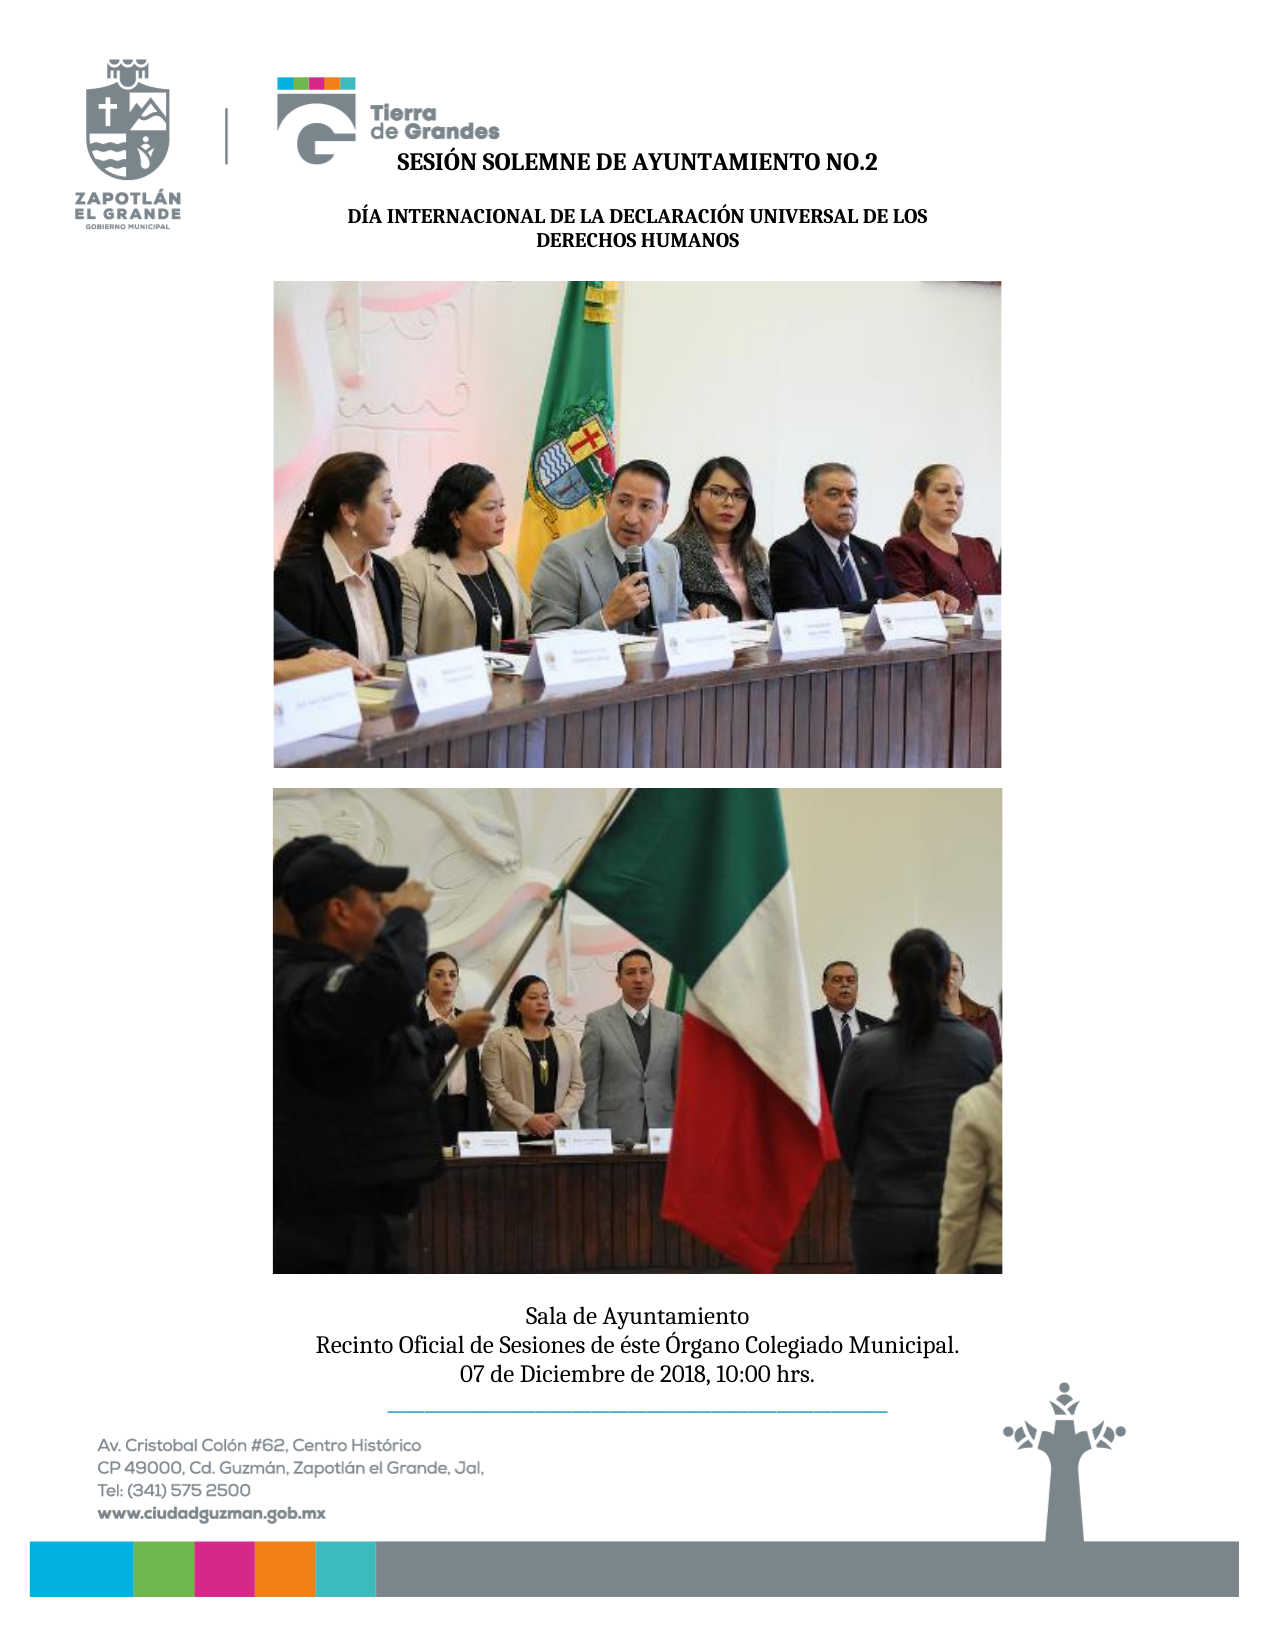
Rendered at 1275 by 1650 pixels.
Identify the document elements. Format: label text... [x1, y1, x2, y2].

text SESIÓN SOLEMNE DE AYUNTAMIENTO NO.2 [177, 148, 1098, 176]
text ______________________________________________________ [177, 1388, 1098, 1417]
picture [0, 0, 1275, 1650]
text Recinto Oficial de Sesiones de éste Órgano Colegiado Municipal. [177, 1331, 1098, 1359]
text DERECHOS HUMANOS [177, 229, 1098, 253]
text DÍA INTERNACIONAL DE LA DECLARACIÓN UNIVERSAL DE LOS [177, 205, 1098, 229]
text Sala de Ayuntamiento [177, 1302, 1098, 1331]
text 07 de Diciembre de 2018, 10:00 hrs. [177, 1359, 1098, 1388]
